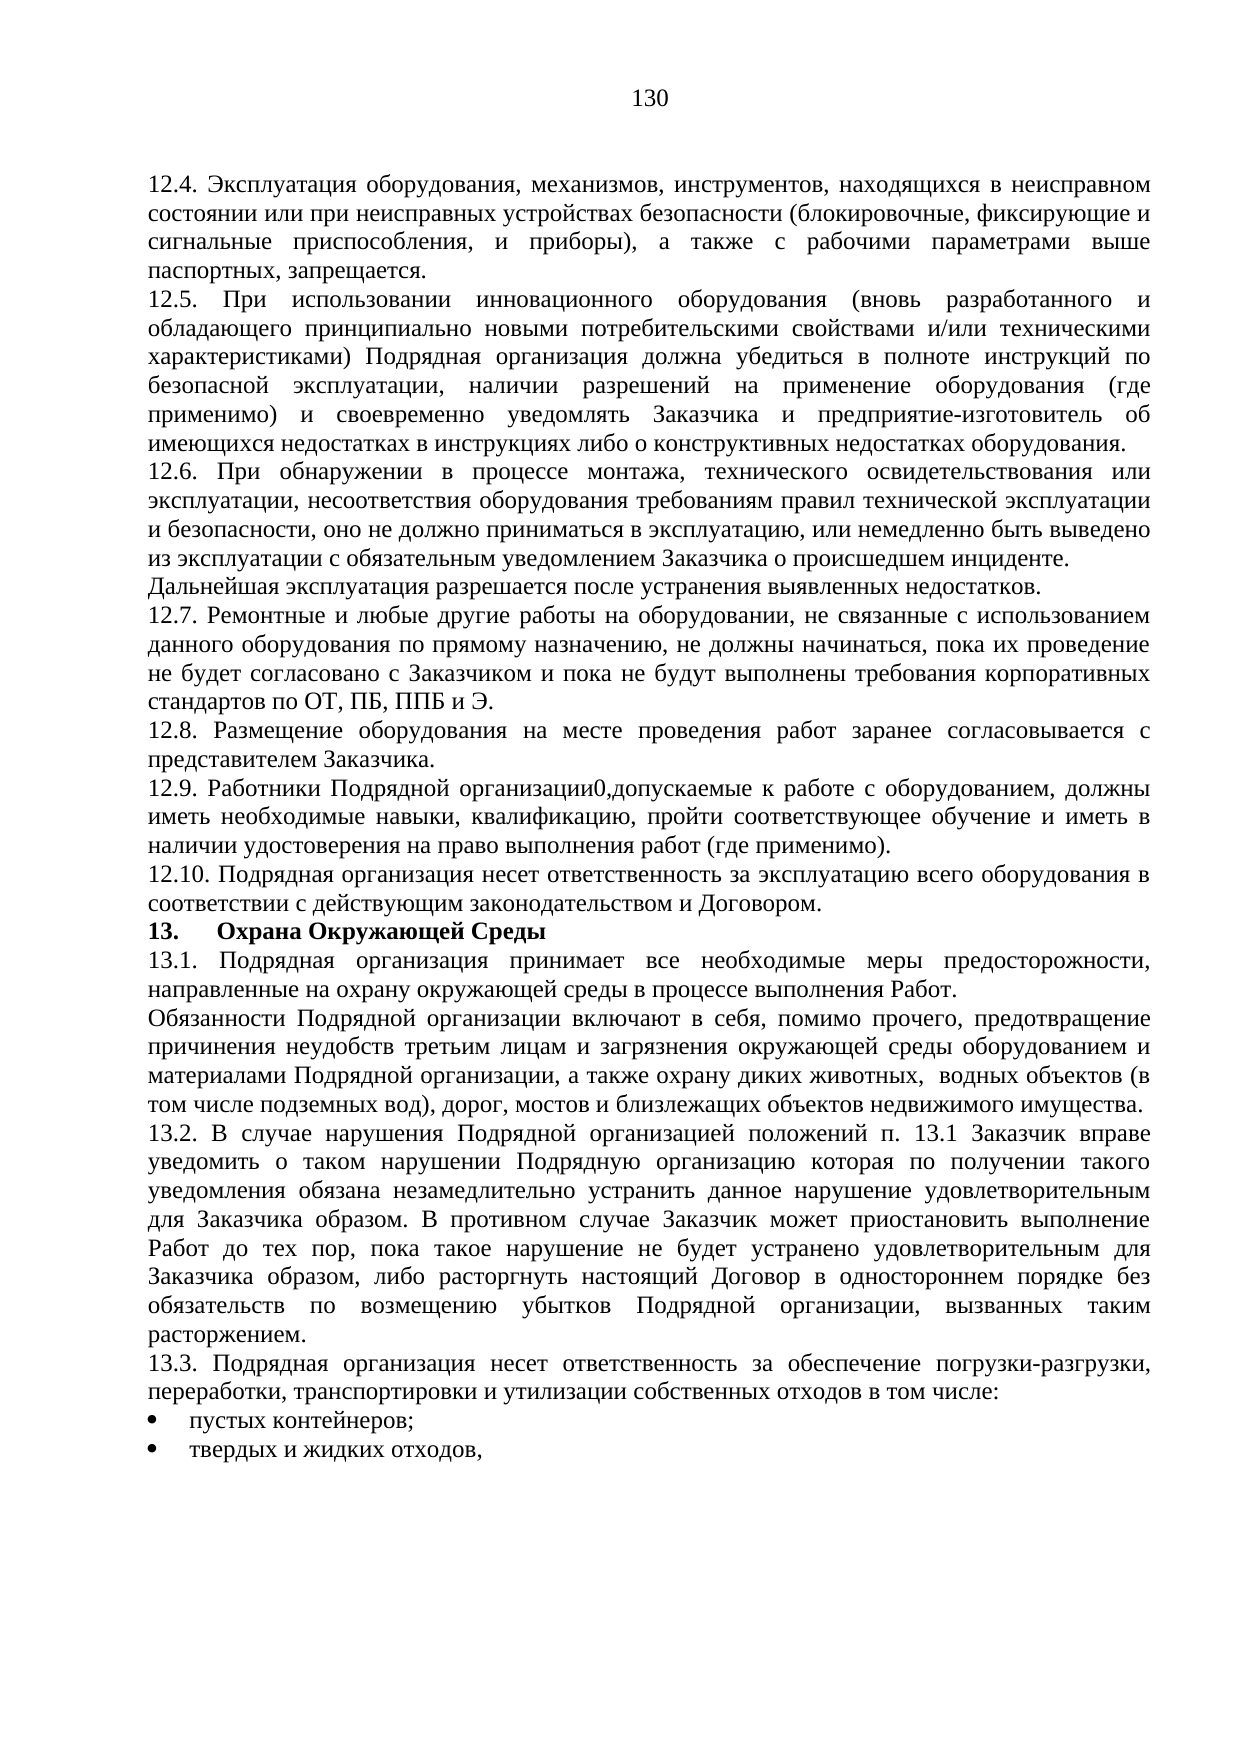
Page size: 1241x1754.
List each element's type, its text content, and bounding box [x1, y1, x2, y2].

list пустых контейнеров; [148, 1405, 1152, 1434]
text 13. Охрана Окружающей Среды [148, 916, 1152, 945]
text Дальнейшая эксплуатация разрешается после устранения выявленных недостатков. [148, 571, 1152, 600]
text 13.2. В случае нарушения Подрядной организацией положений п. 13.1 Заказчик вправе уведомить о таком нарушении Подрядную организацию которая по получении такого уведомления обязана незамедлительно устранить данное нарушение удовлетворительным для Заказчика образом. В противном случае Заказчик может приостановить выполнение Работ до тех пор, пока такое нарушение не будет устранено удовлетворительным для Заказчика образом, либо расторгнуть настоящий Договор в одностороннем порядке без обязательств по возмещению убытков Подрядной организации, вызванных таким расторжением. [148, 1118, 1152, 1348]
list твердых и жидких отходов, [148, 1434, 1152, 1463]
text 12.5. При использовании инновационного оборудования (вновь разработанного и обладающего принципиально новыми потребительскими свойствами и/или техническими характеристиками) Подрядная организация должна убедиться в полноте инструкций по безопасной эксплуатации, наличии разрешений на применение оборудования (где применимо) и своевременно уведомлять Заказчика и предприятие-изготовитель об имеющихся недостатках в инструкциях либо о конструктивных недостатках оборудования. [148, 284, 1152, 456]
text 12.8. Размещение оборудования на месте проведения работ заранее согласовывается с представителем Заказчика. [148, 715, 1152, 773]
text Обязанности Подрядной организации включают в себя, помимо прочего, предотвращение причинения неудобств третьим лицам и загрязнения окружающей среды оборудованием и материалами Подрядной организации, а также охрану диких животных, водных объектов (в том числе подземных вод), дорог, мостов и близлежащих объектов недвижимого имущества. [148, 1003, 1152, 1118]
text 12.9. Работники Подрядной организации0,допускаемые к работе с оборудованием, должны иметь необходимые навыки, квалификацию, пройти соответствующее обучение и иметь в наличии удостоверения на право выполнения работ (где применимо). [148, 773, 1152, 859]
text 12.10. Подрядная организация несет ответственность за эксплуатацию всего оборудования в соответствии с действующим законодательством и Договором. [148, 859, 1152, 916]
text 12.7. Ремонтные и любые другие работы на оборудовании, не связанные с использованием данного оборудования по прямому назначению, не должны начинаться, пока их проведение не будет согласовано с Заказчиком и пока не будут выполнены требования корпоративных стандартов по ОТ, ПБ, ППБ и Э. [148, 600, 1152, 715]
text 12.6. При обнаружении в процессе монтажа, технического освидетельствования или эксплуатации, несоответствия оборудования требованиям правил технической эксплуатации и безопасности, оно не должно приниматься в эксплуатацию, или немедленно быть выведено из эксплуатации с обязательным уведомлением Заказчика о происшедшем инциденте. [148, 456, 1152, 571]
text 12.4. Эксплуатация оборудования, механизмов, инструментов, находящихся в неисправном состоянии или при неисправных устройствах безопасности (блокировочные, фиксирующие и сигнальные приспособления, и приборы), а также с рабочими параметрами выше паспортных, запрещается. [148, 169, 1152, 284]
text 13.1. Подрядная организация принимает все необходимые меры предосторожности, направленные на охрану окружающей среды в процессе выполнения Работ. [148, 945, 1152, 1003]
text 13.3. Подрядная организация несет ответственность за обеспечение погрузки-разгрузки, переработки, транспортировки и утилизации собственных отходов в том числе: [148, 1348, 1152, 1405]
